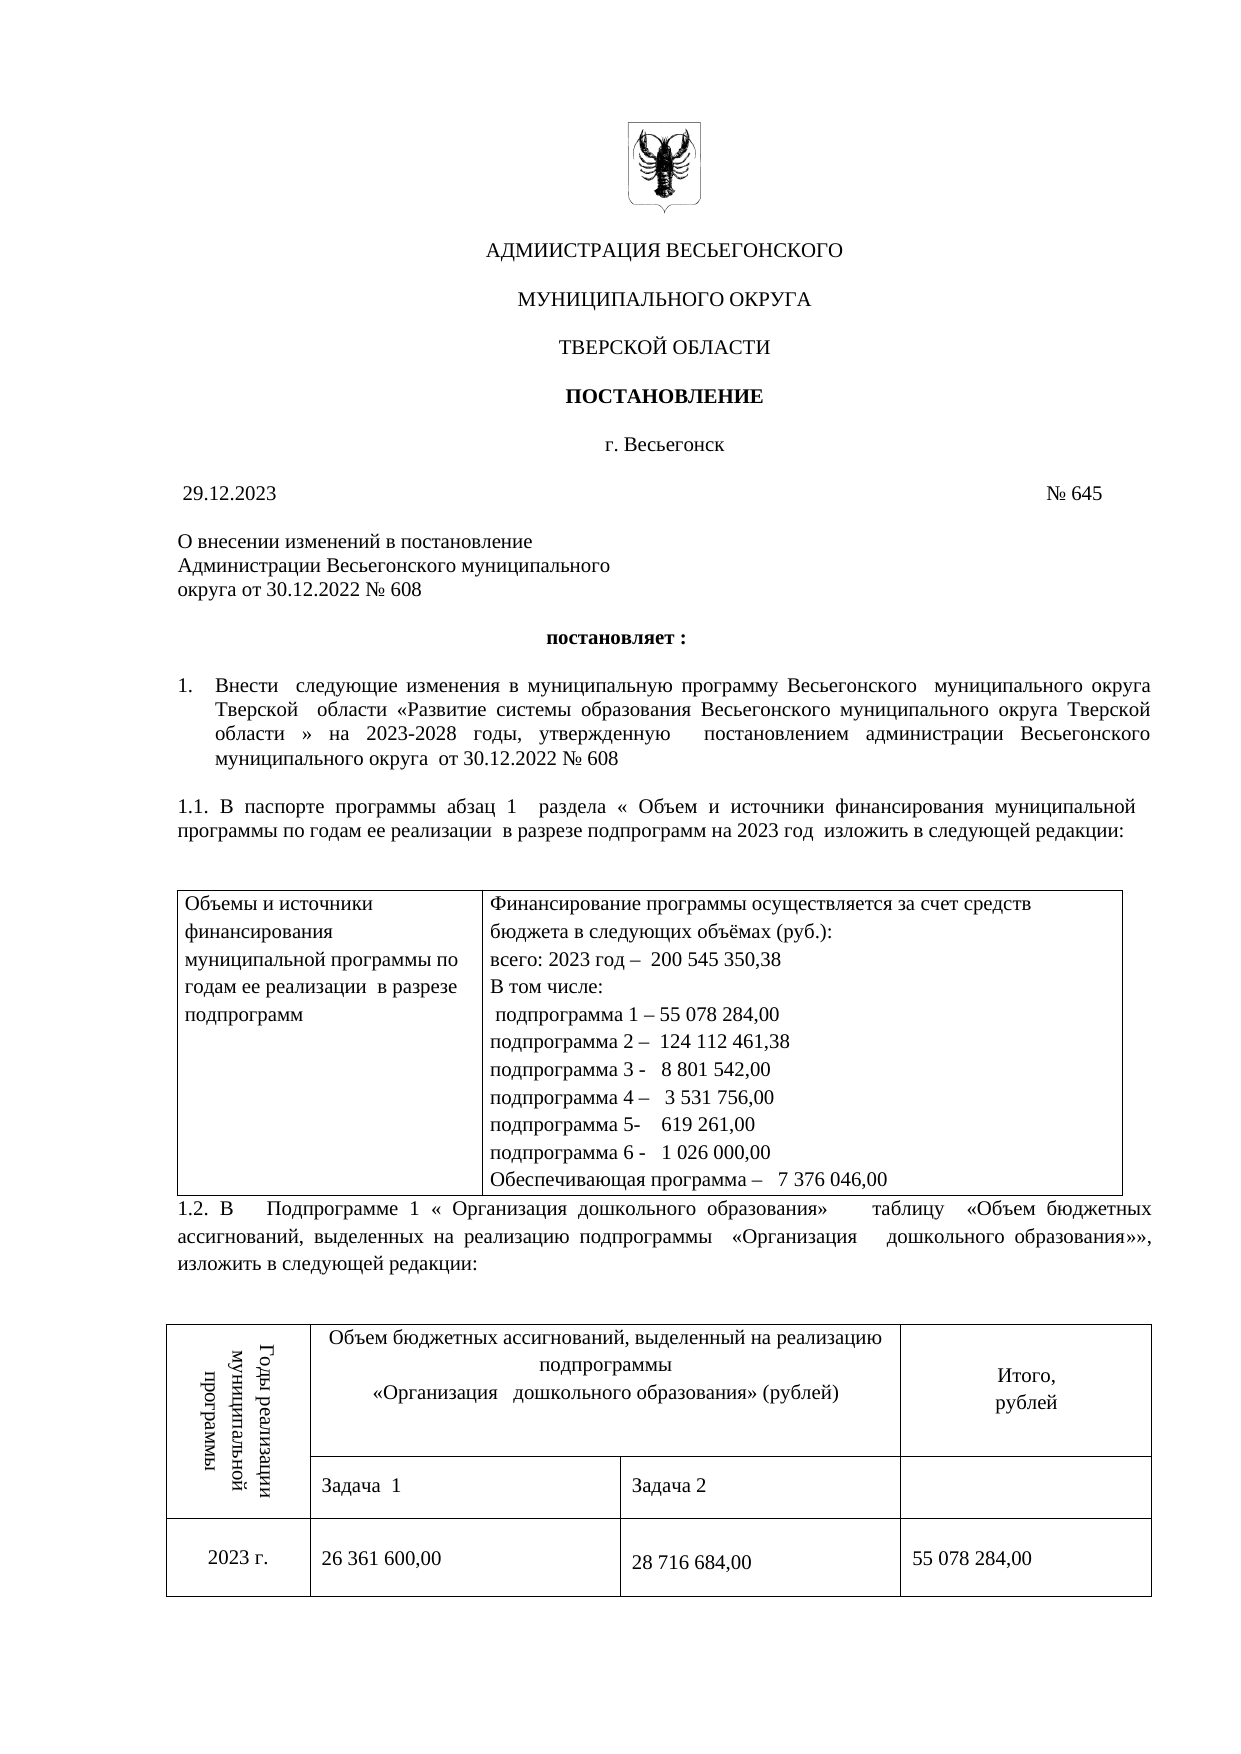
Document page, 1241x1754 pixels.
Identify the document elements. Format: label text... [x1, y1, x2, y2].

table_cell 55 078 284,00 [901, 1519, 1151, 1596]
text АДМИИСТРАЦИЯ ВЕСЬЕГОНСКОГО [177, 238, 1152, 262]
text г. Весьегонск [177, 432, 1152, 456]
list Внести следующие изменения в муниципальную программу Весьегонского муниципального округа Тверской области «Развитие системы образования Весьегонского муниципального округа Тверской области » на 2023-2028 годы, утвержденную постановлением администрации Весьегонского муниципального округа от 30.12.2022 № 608 [177, 673, 1152, 769]
table_header Объемы и источники финансирования муниципальной программы по годам ее реализации в разрезе подпрограмм [178, 891, 482, 1195]
picture [626, 120, 703, 214]
text округа от 30.12.2022 № 608 [177, 577, 1152, 601]
table_header Годы реализации муниципальной программы [167, 1325, 310, 1517]
text 1.1. В паспорте программы абзац 1 раздела « Объем и источники финансирования муниципальной программы по годам ее реализации в разрезе подпрограмм на 2023 год изложить в следующей редакции: [177, 793, 1137, 842]
text О внесении изменений в постановление [177, 529, 1152, 553]
text Администрации Весьегонского муниципального [177, 553, 1152, 577]
table_cell 26 361 600,00 [311, 1519, 620, 1596]
text 1.2. В Подпрограмме 1 « Организация дошкольного образования» таблицу «Объем бюджетных ассигнований, выделенных на реализацию подпрограммы «Организация дошкольного образования»», изложить в следующей редакции: [177, 1196, 1152, 1275]
table_cell 28 716 684,00 [621, 1519, 900, 1596]
text 29.12.2023 № 645 [177, 480, 1152, 504]
table_cell [901, 1457, 1151, 1517]
text МУНИЦИПАЛЬНОГО ОКРУГА [177, 287, 1152, 311]
text ТВЕРСКОЙ ОБЛАСТИ [177, 335, 1152, 359]
table_cell 2023 г. [167, 1519, 310, 1596]
text постановляет : [472, 625, 1152, 649]
table_header Объем бюджетных ассигнований, выделенный на реализацию подпрограммы «Организация дошкольного образования» (рублей) [311, 1325, 900, 1456]
table_cell Задача 2 [621, 1457, 900, 1517]
table_header Итого, рублей [901, 1325, 1151, 1456]
table_cell Задача 1 [311, 1457, 620, 1517]
text ПОСТАНОВЛЕНИЕ [177, 383, 1152, 408]
table_header Финансирование программы осуществляется за счет средств бюджета в следующих объёмах (руб.): всего: 2023 год – 200 545 350,38 В том числе: подпрограмма 1 – 55 078 284,00 подпрограмма 2 – 124 112 461,38 подпрограмма 3 - 8 801 542,00 подпрограмма 4 – 3 531 756,00 подпрограмма 5- 619 261,00 подпрограмма 6 - 1 026 000,00 Обеспечивающая программа – 7 376 046,00 [483, 891, 1122, 1195]
